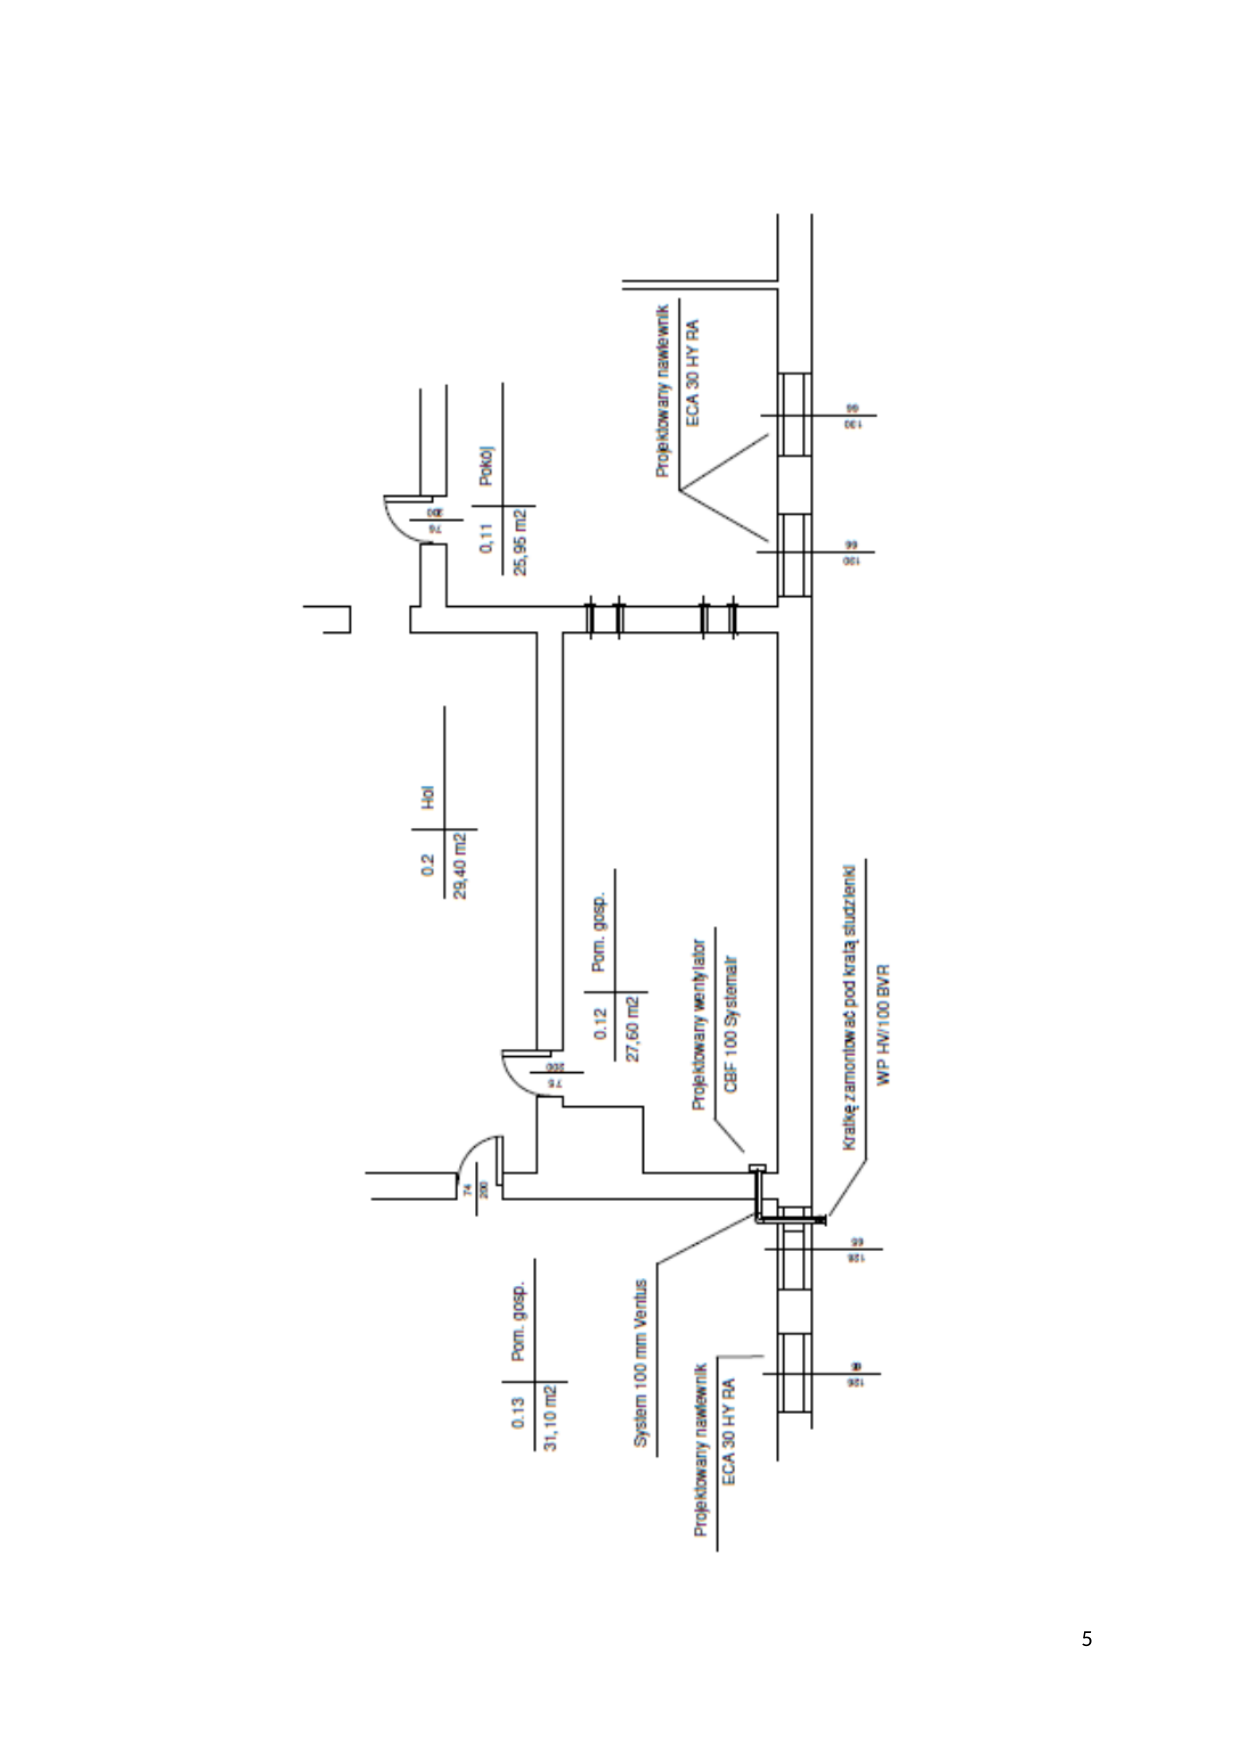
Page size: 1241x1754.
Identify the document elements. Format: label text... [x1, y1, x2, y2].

text rys 1 [148, 148, 1093, 1606]
